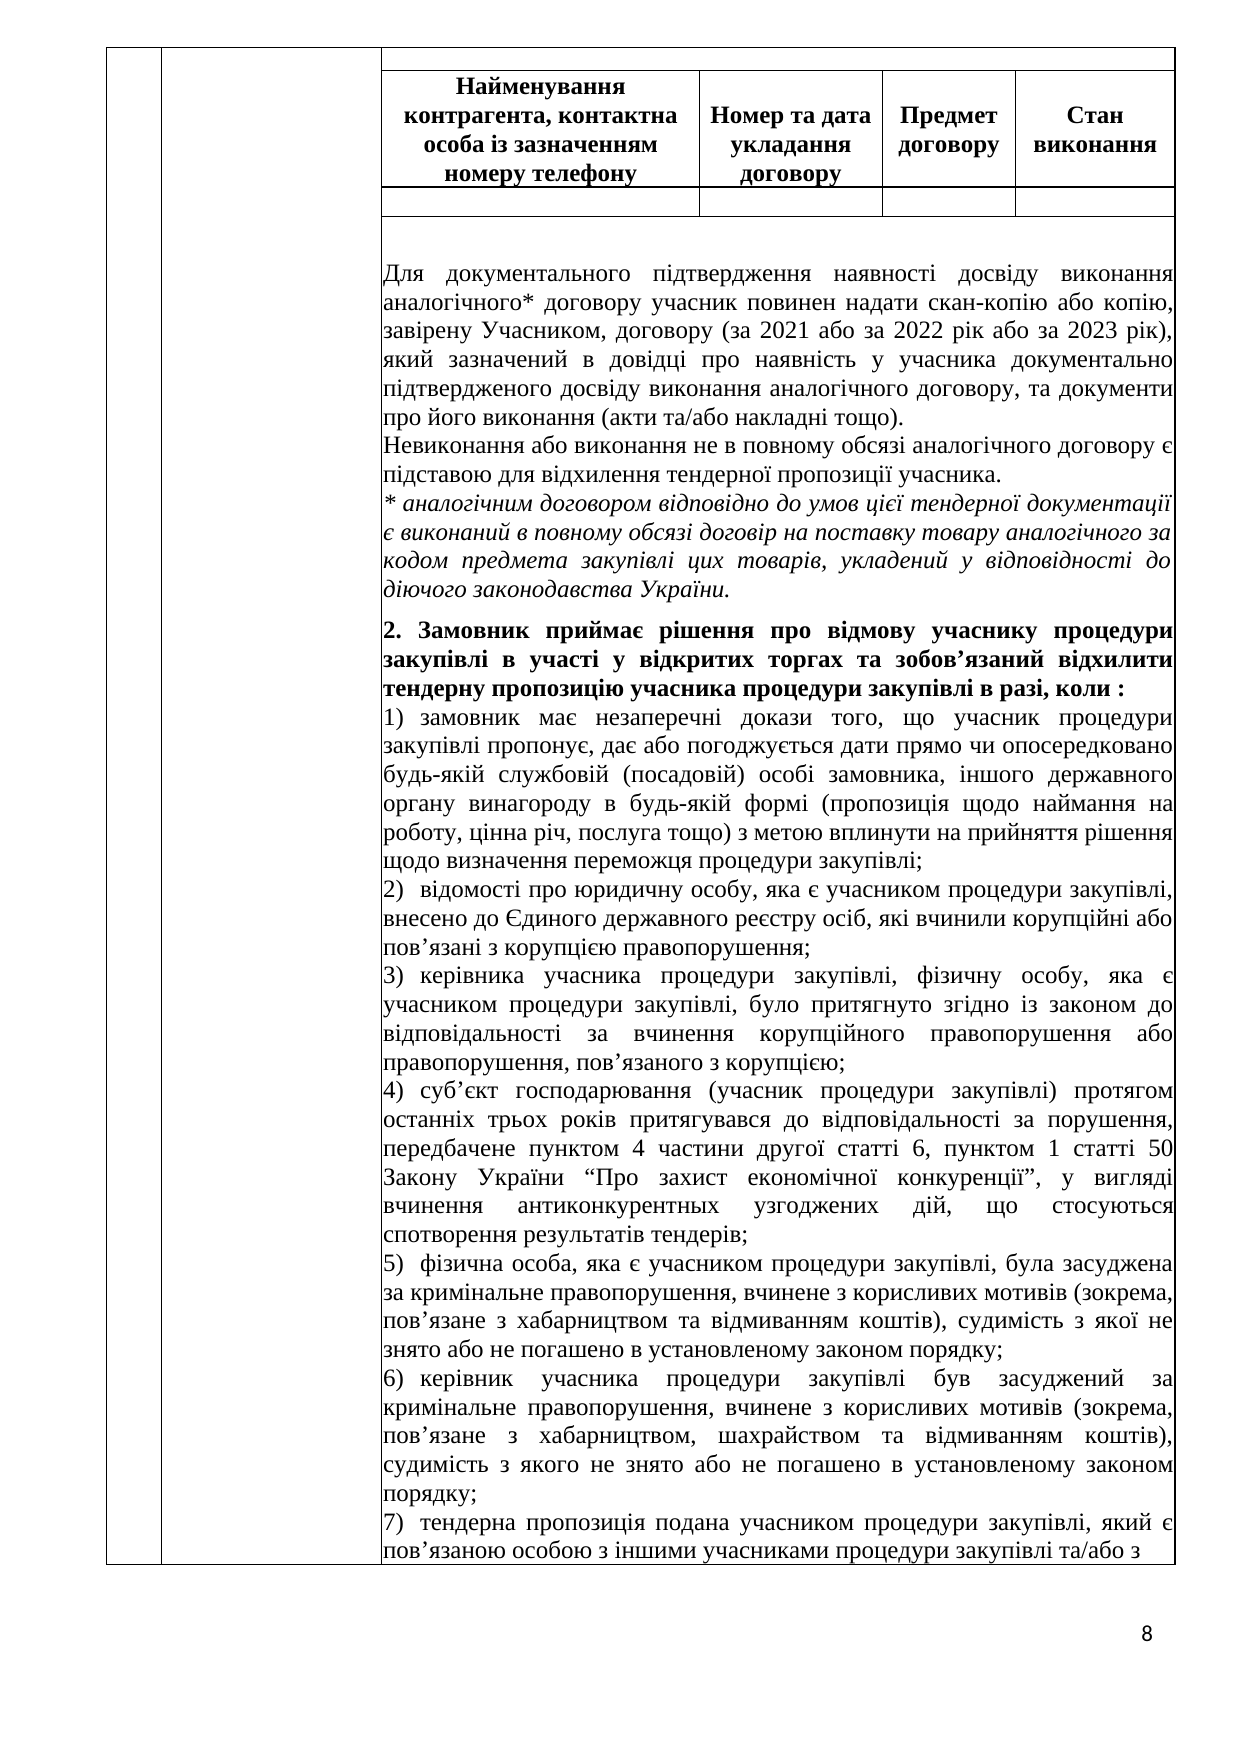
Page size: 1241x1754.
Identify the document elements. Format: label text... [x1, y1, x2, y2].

table_header [107, 48, 161, 1564]
table_cell [700, 188, 882, 216]
table_header [162, 48, 381, 1564]
table_cell Найменування контрагента, контактна особа із зазначенням номеру телефону [382, 71, 699, 186]
table_cell Стан виконання [1016, 71, 1174, 186]
table_cell [382, 188, 699, 216]
table_cell Номер та дата укладання договору [700, 71, 882, 186]
table_cell [1016, 188, 1174, 216]
table_cell Для документального підтвердження наявності досвіду виконання аналогічного* договору учасник повинен надати скан-копію або копію, завірену Учасником, договору (за 2021 або за 2022 рік або за 2023 рік), який зазначений в довідці про наявність у учасника документально підтвердженого досвіду виконання аналогічного договору, та документи про його виконання (акти та/або накладні тощо). Невиконання або виконання не в повному обсязі аналогічного договору є підставою для відхилення тендерної пропозиції учасника. * аналогічним договором відповідно до умов цієї тендерної документації є виконаний в повному обсязі договір на поставку товару аналогічного за кодом предмета закупівлі цих товарів, укладений у відповідності до діючого законодавства України. 2. Замовник приймає рішення про відмову учаснику процедури закупівлі в участі у відкритих торгах та зобов’язаний відхилити тендерну пропозицію учасника процедури закупівлі в разі, коли : замовник має незаперечні докази того, що учасник процедури закупівлі пропонує, дає або погоджується дати прямо чи опосередковано будь-якій службовій (посадовій) особі замовника, іншого державного органу винагороду в будь-якій формі (пропозиція щодо наймання на роботу, цінна річ, послуга тощо) з метою вплинути на прийняття рішення щодо визначення переможця процедури закупівлі; відомості про юридичну особу, яка є учасником процедури закупівлі, внесено до Єдиного державного реєстру осіб, які вчинили корупційні або пов’язані з корупцією правопорушення; керівника учасника процедури закупівлі, фізичну особу, яка є учасником процедури закупівлі, було притягнуто згідно із законом до відповідальності за вчинення корупційного правопорушення або правопорушення, пов’язаного з корупцією; суб’єкт господарювання (учасник процедури закупівлі) протягом останніх трьох років притягувався до відповідальності за порушення, передбачене пунктом 4 частини другої статті 6, пунктом 1 статті 50 Закону України “Про захист економічної конкуренції”, у вигляді вчинення антиконкурентных узгоджених дій, що стосуються спотворення результатів тендерів; фізична особа, яка є учасником процедури закупівлі, була засуджена за кримінальне правопорушення, вчинене з корисливих мотивів (зокрема, пов’язане з хабарництвом та відмиванням коштів), судимість з якої не знято або не погашено в установленому законом порядку; керівник учасника процедури закупівлі був засуджений за кримінальне правопорушення, вчинене з корисливих мотивів (зокрема, пов’язане з хабарництвом, шахрайством та відмиванням коштів), судимість з якого не знято або не погашено в установленому законом порядку; тендерна пропозиція подана учасником процедури закупівлі, який є пов’язаною особою з іншими учасниками процедури закупівлі та/або з [382, 217, 1174, 1564]
table_cell [883, 188, 1015, 216]
table_header [382, 48, 1174, 70]
table_cell Предмет договору [883, 71, 1015, 186]
